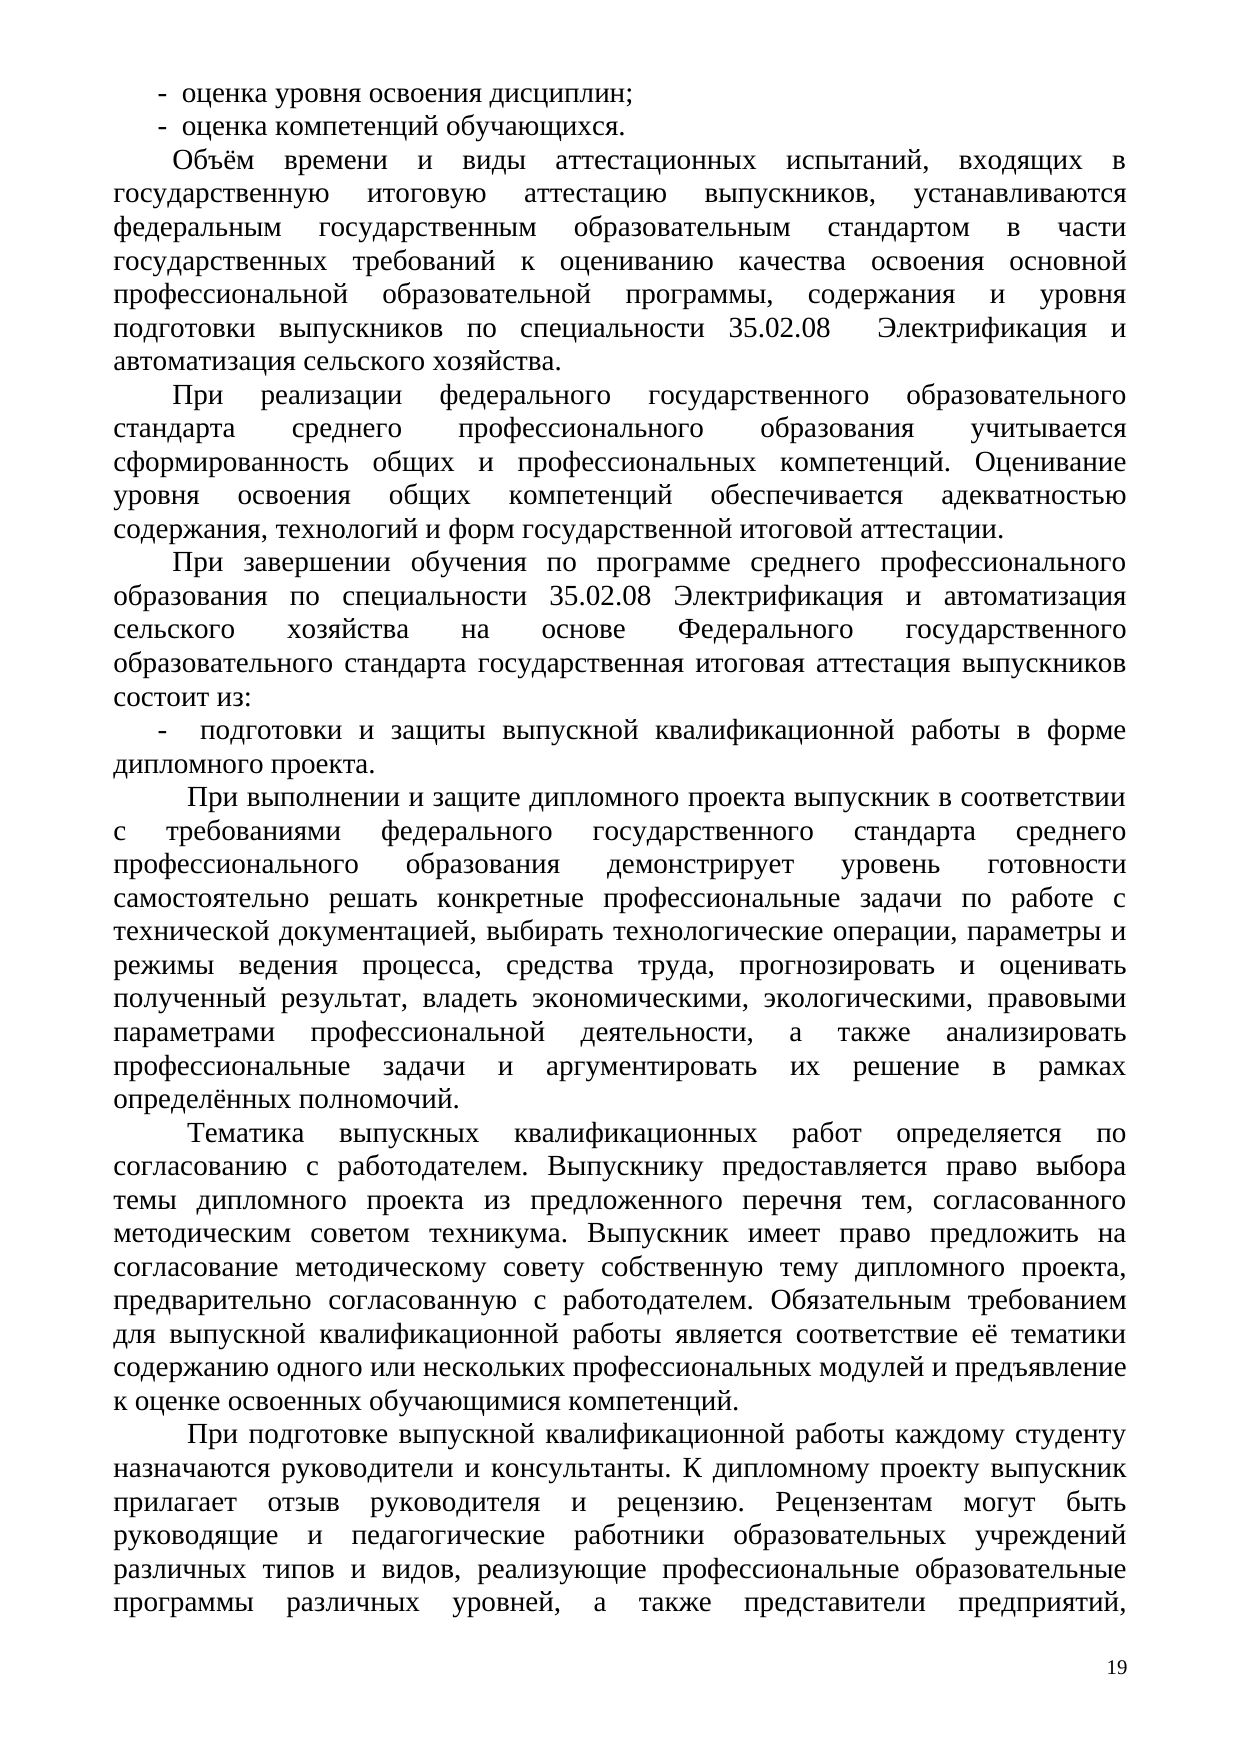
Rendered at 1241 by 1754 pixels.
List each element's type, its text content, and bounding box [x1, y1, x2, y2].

text Объём времени и виды аттестационных испытаний, входящих в государственную итоговую аттестацию выпускников, устанавливаются федеральным государственным образовательным стандартом в части государственных требований к оцениванию качества освоения основной профессиональной образовательной программы, содержания и уровня подготовки выпускников по специальности 35.02.08 Электрификация и автоматизация сельского хозяйства. [113, 142, 1127, 377]
text При завершении обучения по программе среднего профессионального образования по специальности 35.02.08 Электрификация и автоматизация сельского хозяйства на основе Федерального государственного образовательного стандарта государственная итоговая аттестация выпускников состоит из: [113, 544, 1127, 712]
text - оценка компетенций обучающихся. [113, 108, 1127, 142]
text Тематика выпускных квалификационных работ определяется по согласованию с работодателем. Выпускнику предоставляется право выбора темы дипломного проекта из предложенного перечня тем, согласованного методическим советом техникума. Выпускник имеет право предложить на согласование методическому совету собственную тему дипломного проекта, предварительно согласованную с работодателем. Обязательным требованием для выпускной квалификационной работы является соответствие её тематики содержанию одного или нескольких профессиональных модулей и предъявление к оценке освоенных обучающимися компетенций. [113, 1115, 1127, 1417]
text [113, 1417, 1127, 1618]
text - оценка уровня освоения дисциплин; [113, 75, 1127, 108]
text При реализации федерального государственного образовательного стандарта среднего профессионального образования учитывается сформированность общих и профессиональных компетенций. Оценивание уровня освоения общих компетенций обеспечивается адекватностью содержания, технологий и форм государственной итоговой аттестации. [113, 377, 1127, 544]
text При выполнении и защите дипломного проекта выпускник в соответствии с требованиями федерального государственного стандарта среднего профессионального образования демонстрирует уровень готовности самостоятельно решать конкретные профессиональные задачи по работе с технической документацией, выбирать технологические операции, параметры и режимы ведения процесса, средства труда, прогнозировать и оценивать полученный результат, владеть экономическими, экологическими, правовыми параметрами профессиональной деятельности, а также анализировать профессиональные задачи и аргументировать их решение в рамках определённых полномочий. [113, 779, 1127, 1115]
text - подготовки и защиты выпускной квалификационной работы в форме дипломного проекта. [113, 712, 1127, 779]
